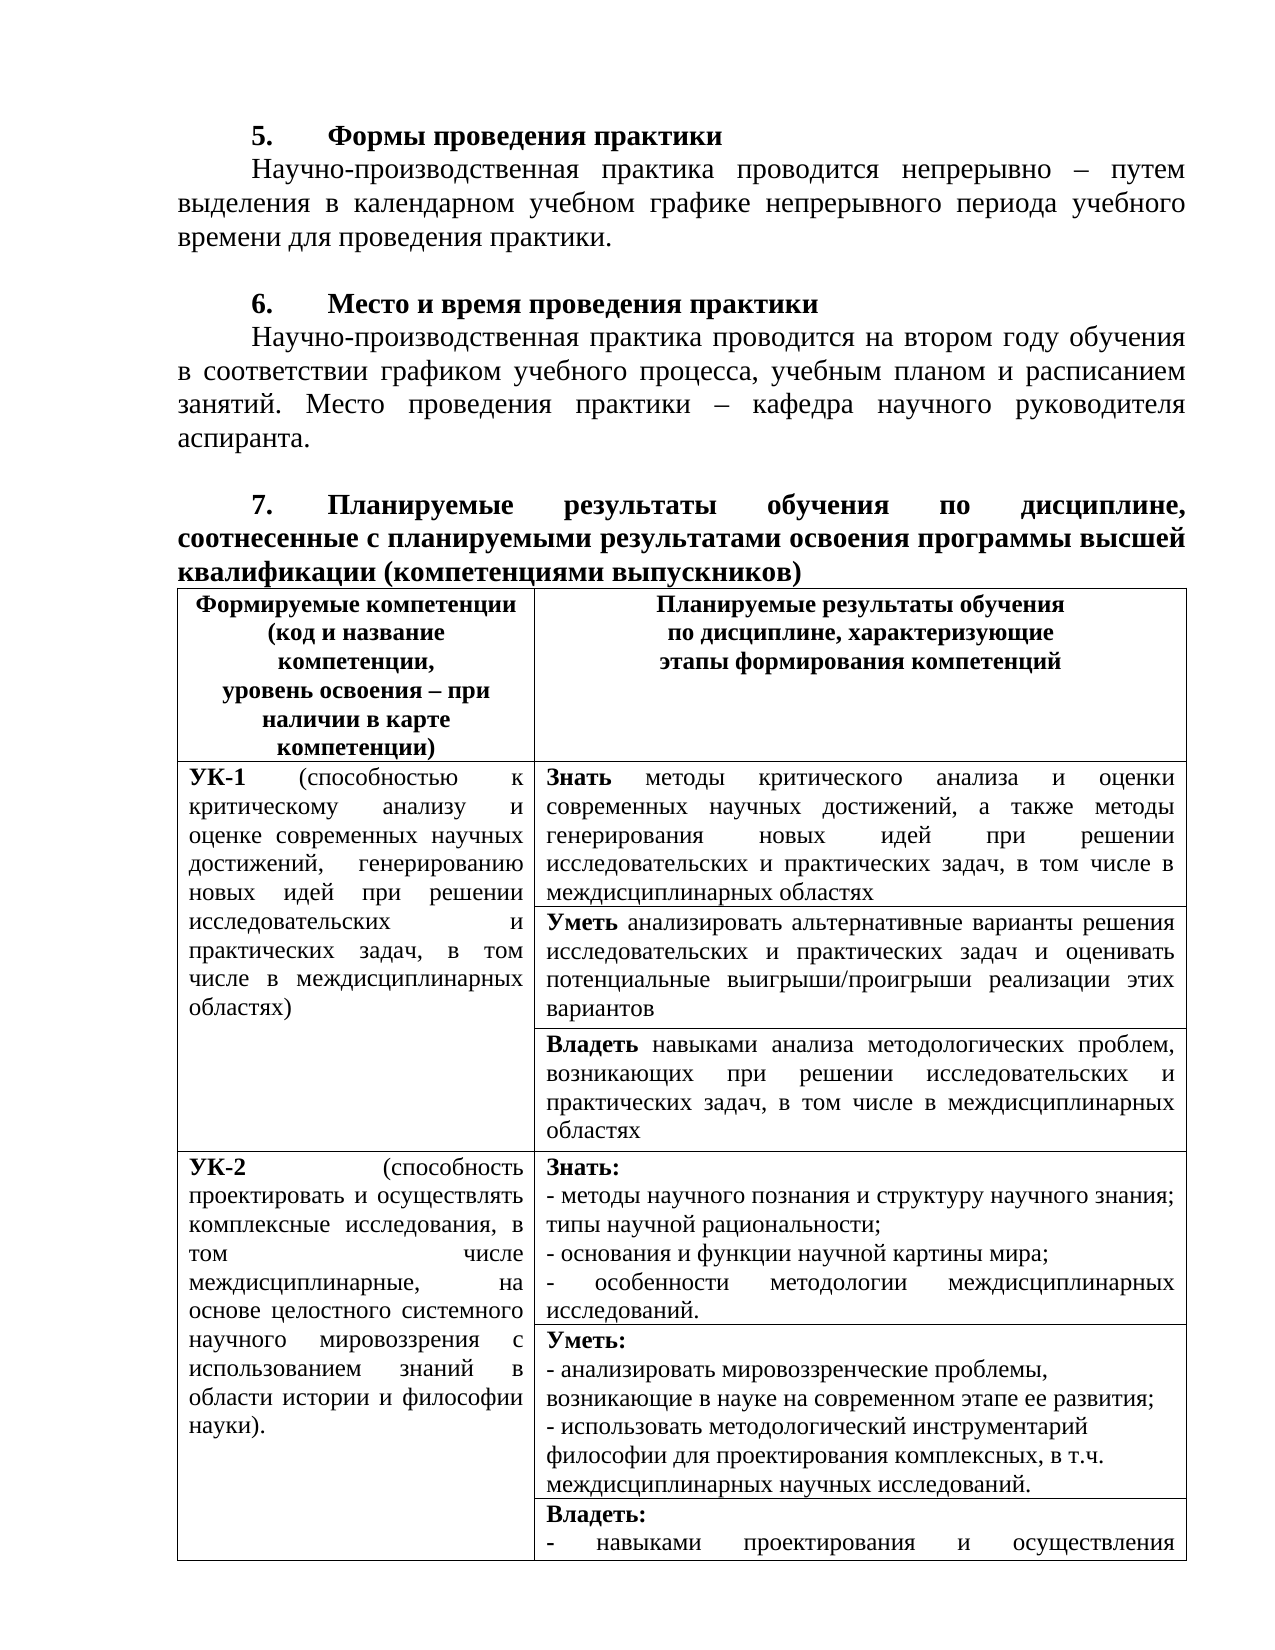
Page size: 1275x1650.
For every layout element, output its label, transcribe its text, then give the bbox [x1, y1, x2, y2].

text Научно-производственная практика проводится непрерывно – путем выделения в календарном учебном графике непрерывного периода учебного времени для проведения практики. [177, 152, 1186, 252]
table_header Планируемые результаты обучения по дисциплине, характеризующие этапы формирования компетенций [535, 589, 1186, 761]
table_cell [535, 1499, 1186, 1560]
table_cell Уметь: - анализировать мировоззренческие проблемы, возникающие в науке на современном этапе ее развития; - использовать методологический инструментарий философии для проектирования комплексных, в т.ч. междисциплинарных научных исследований. [535, 1325, 1186, 1498]
table_cell УК-1 (способностью к критическому анализу и оценке современных научных достижений, генерированию новых идей при решении исследовательских и практических задач, в том числе в междисциплинарных областях) [178, 762, 534, 1151]
table_cell Знать: - методы научного познания и структуру научного знания; типы научной рациональности; - основания и функции научной картины мира; - особенности методологии междисциплинарных исследований. [535, 1152, 1186, 1324]
list Место и время проведения практики [177, 286, 1186, 319]
table_cell Владеть навыками анализа методологических проблем, возникающих при решении исследовательских и практических задач, в том числе в междисциплинарных областях [535, 1029, 1186, 1151]
list Планируемые результаты обучения по дисциплине, соотнесенные с планируемыми результатами освоения программы высшей квалификации (компетенциями выпускников) [177, 487, 1186, 588]
text Научно-производственная практика проводится на втором году обучения в соответствии графиком учебного процесса, учебным планом и расписанием занятий. Место проведения практики – кафедра научного руководителя аспиранта. [177, 319, 1186, 453]
table_header Формируемые компетенции (код и название компетенции, уровень освоения – при наличии в карте компетенции) [178, 589, 534, 761]
table_cell УК-2 (способность проектировать и осуществлять комплексные исследования, в том числе междисциплинарные, на основе целостного системного научного мировоззрения с использованием знаний в области истории и философии науки). [178, 1152, 534, 1560]
table_cell Уметь анализировать альтернативные варианты решения исследовательских и практических задач и оценивать потенциальные выигрыши/проигрыши реализации этих вариантов [535, 907, 1186, 1028]
table_cell Знать методы критического анализа и оценки современных научных достижений, а также методы генерирования новых идей при решении исследовательских и практических задач, в том числе в междисциплинарных областях [535, 762, 1186, 906]
list Формы проведения практики [177, 118, 1186, 152]
